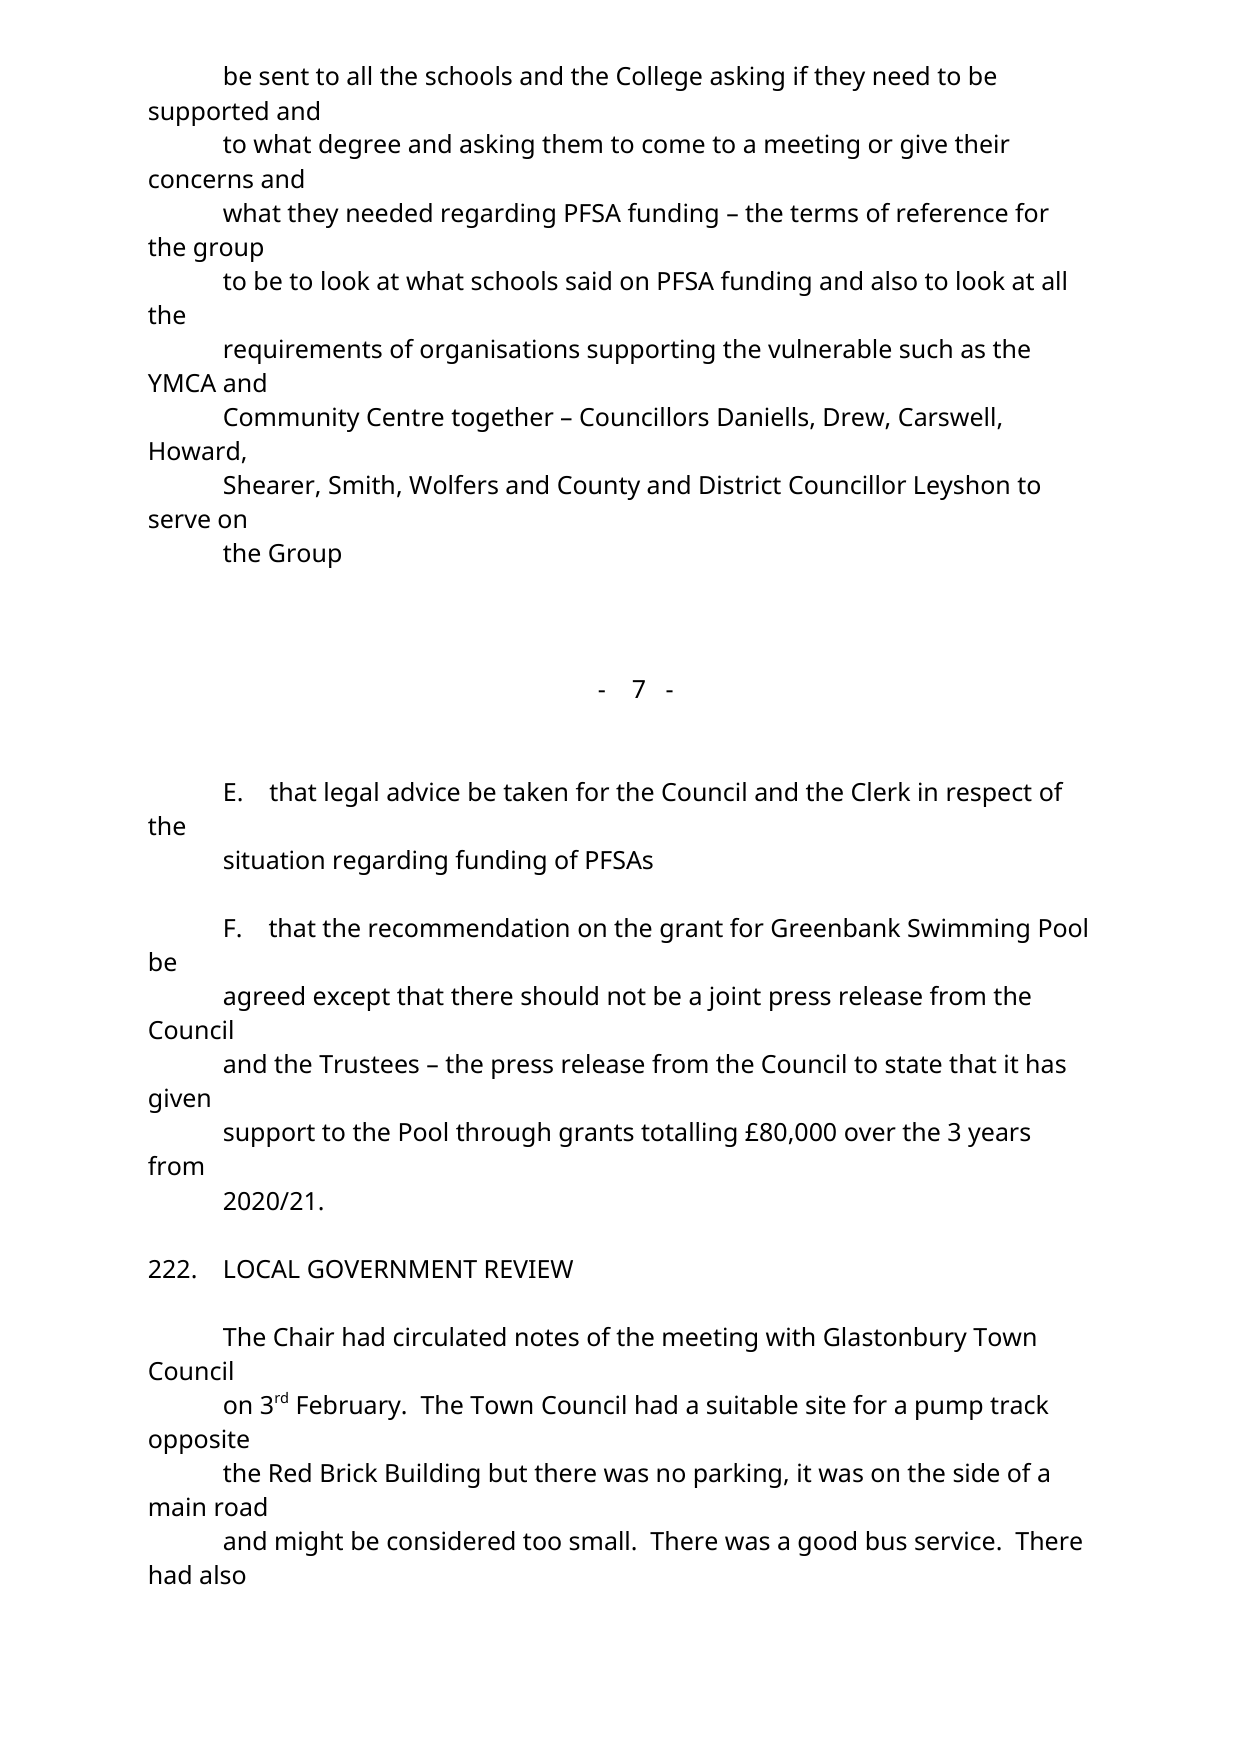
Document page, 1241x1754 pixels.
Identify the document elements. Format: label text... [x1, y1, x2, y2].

text to what degree and asking them to come to a meeting or give their concerns and [148, 127, 1092, 195]
text Shearer, Smith, Wolfers and County and District Councillor Leyshon to serve on [148, 468, 1092, 536]
text requirements of organisations supporting the vulnerable such as the YMCA and [148, 332, 1092, 400]
text and might be considered too small. There was a good bus service. There had also [148, 1524, 1092, 1592]
text The Chair had circulated notes of the meeting with Glastonbury Town Council [148, 1319, 1092, 1387]
text to be to look at what schools said on PFSA funding and also to look at all the [148, 263, 1092, 332]
text 222. LOCAL GOVERNMENT REVIEW [148, 1251, 1092, 1285]
text F. that the recommendation on the grant for Greenbank Swimming Pool be [148, 911, 1092, 979]
text agreed except that there should not be a joint press release from the Council [148, 979, 1092, 1047]
text what they needed regarding PFSA funding – the terms of reference for the group [148, 195, 1092, 263]
text Community Centre together – Councillors Daniells, Drew, Carswell, Howard, [148, 400, 1092, 468]
text - 7 - [148, 672, 1092, 706]
text the Red Brick Building but there was no parking, it was on the side of a main road [148, 1456, 1092, 1524]
text on 3rd February. The Town Council had a suitable site for a pump track opposite [148, 1387, 1092, 1456]
text be sent to all the schools and the College asking if they need to be supported and [148, 59, 1092, 127]
text situation regarding funding of PFSAs [148, 842, 1092, 877]
text 2020/21. [148, 1183, 1092, 1217]
text and the Trustees – the press release from the Council to state that it has given [148, 1047, 1092, 1115]
text support to the Pool through grants totalling £80,000 over the 3 years from [148, 1115, 1092, 1183]
text E. that legal advice be taken for the Council and the Clerk in respect of the [148, 774, 1092, 842]
text the Group [148, 536, 1092, 570]
